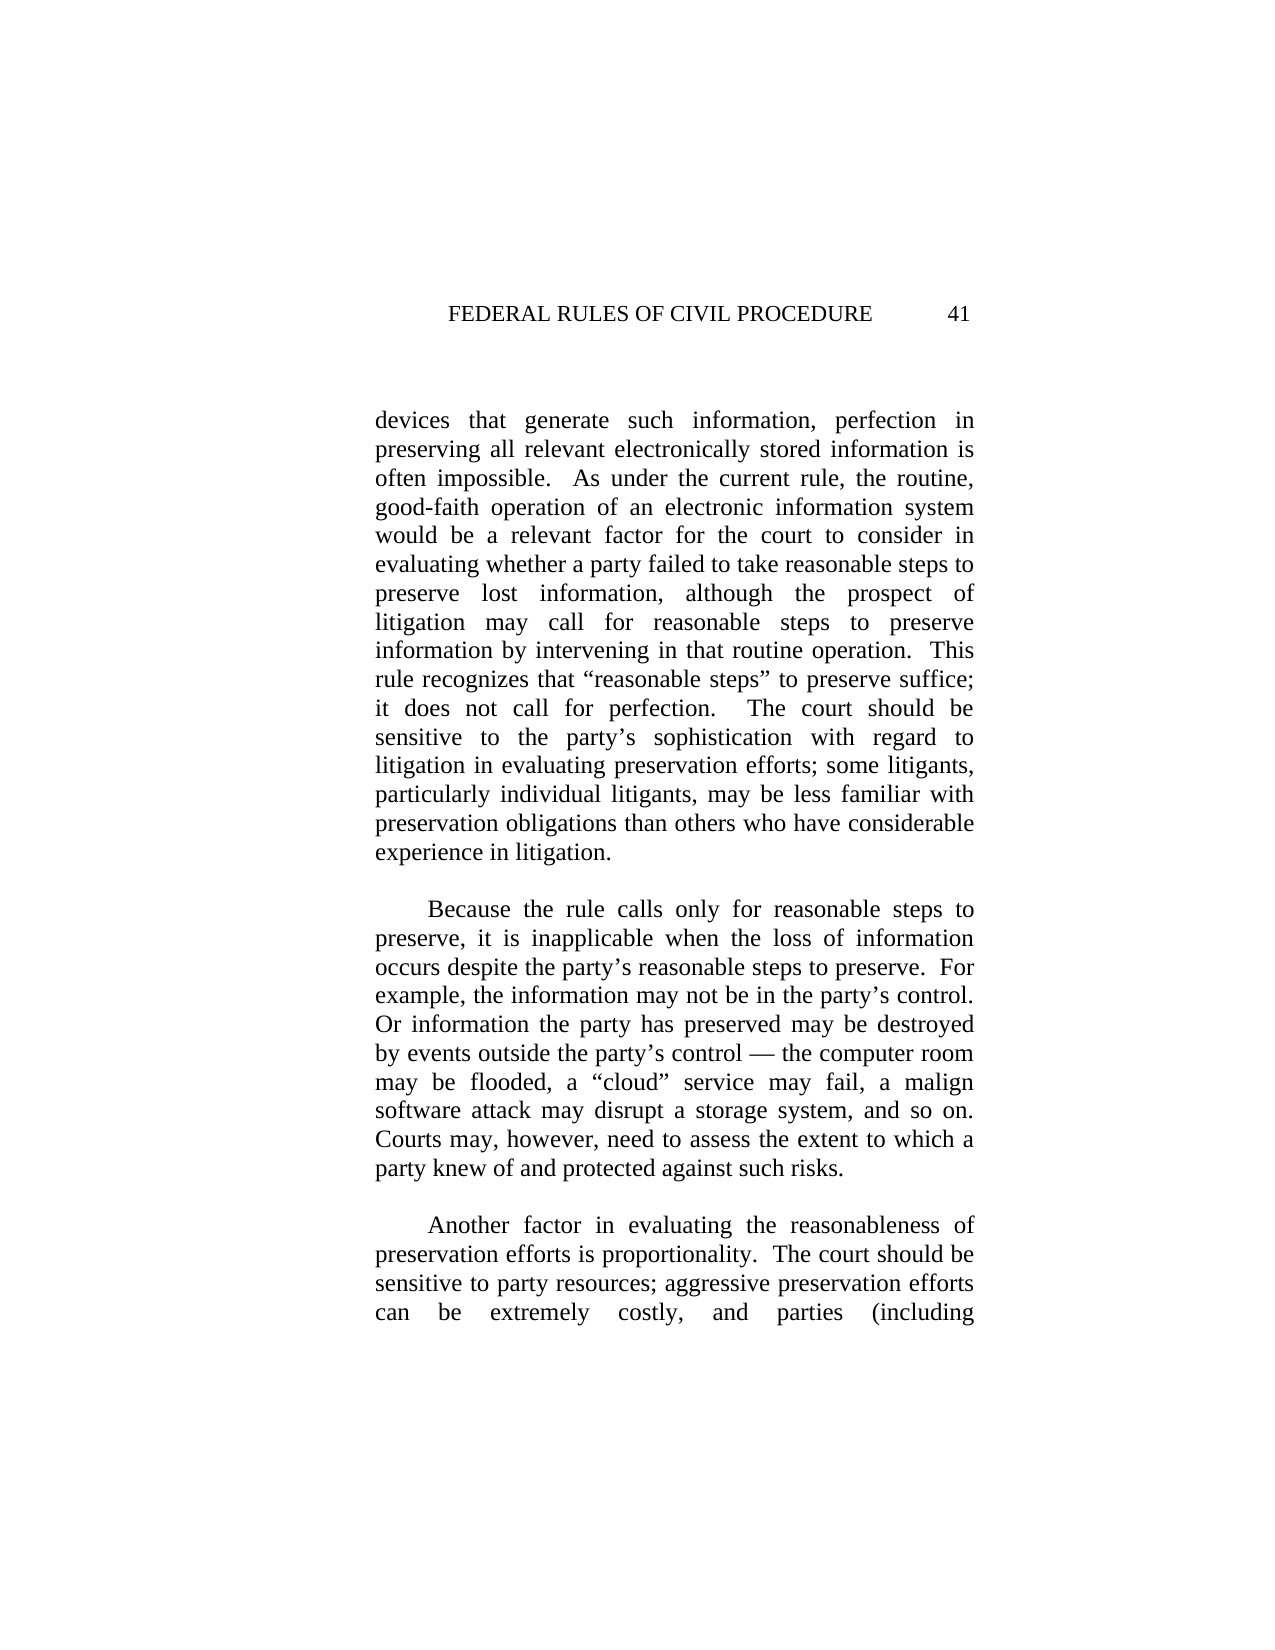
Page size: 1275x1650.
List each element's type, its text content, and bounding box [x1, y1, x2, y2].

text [375, 405, 975, 865]
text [375, 1210, 975, 1325]
text Because the rule calls only for reasonable steps to preserve, it is inapplicable when the loss of information occurs despite the party’s reasonable steps to preserve. For example, the information may not be in the party’s control. Or information the party has preserved may be destroyed by events outside the party’s control — the computer room may be flooded, a “cloud” service may fail, a malign software attack may disrupt a storage system, and so on. Courts may, however, need to assess the extent to which a party knew of and protected against such risks. [375, 894, 975, 1182]
